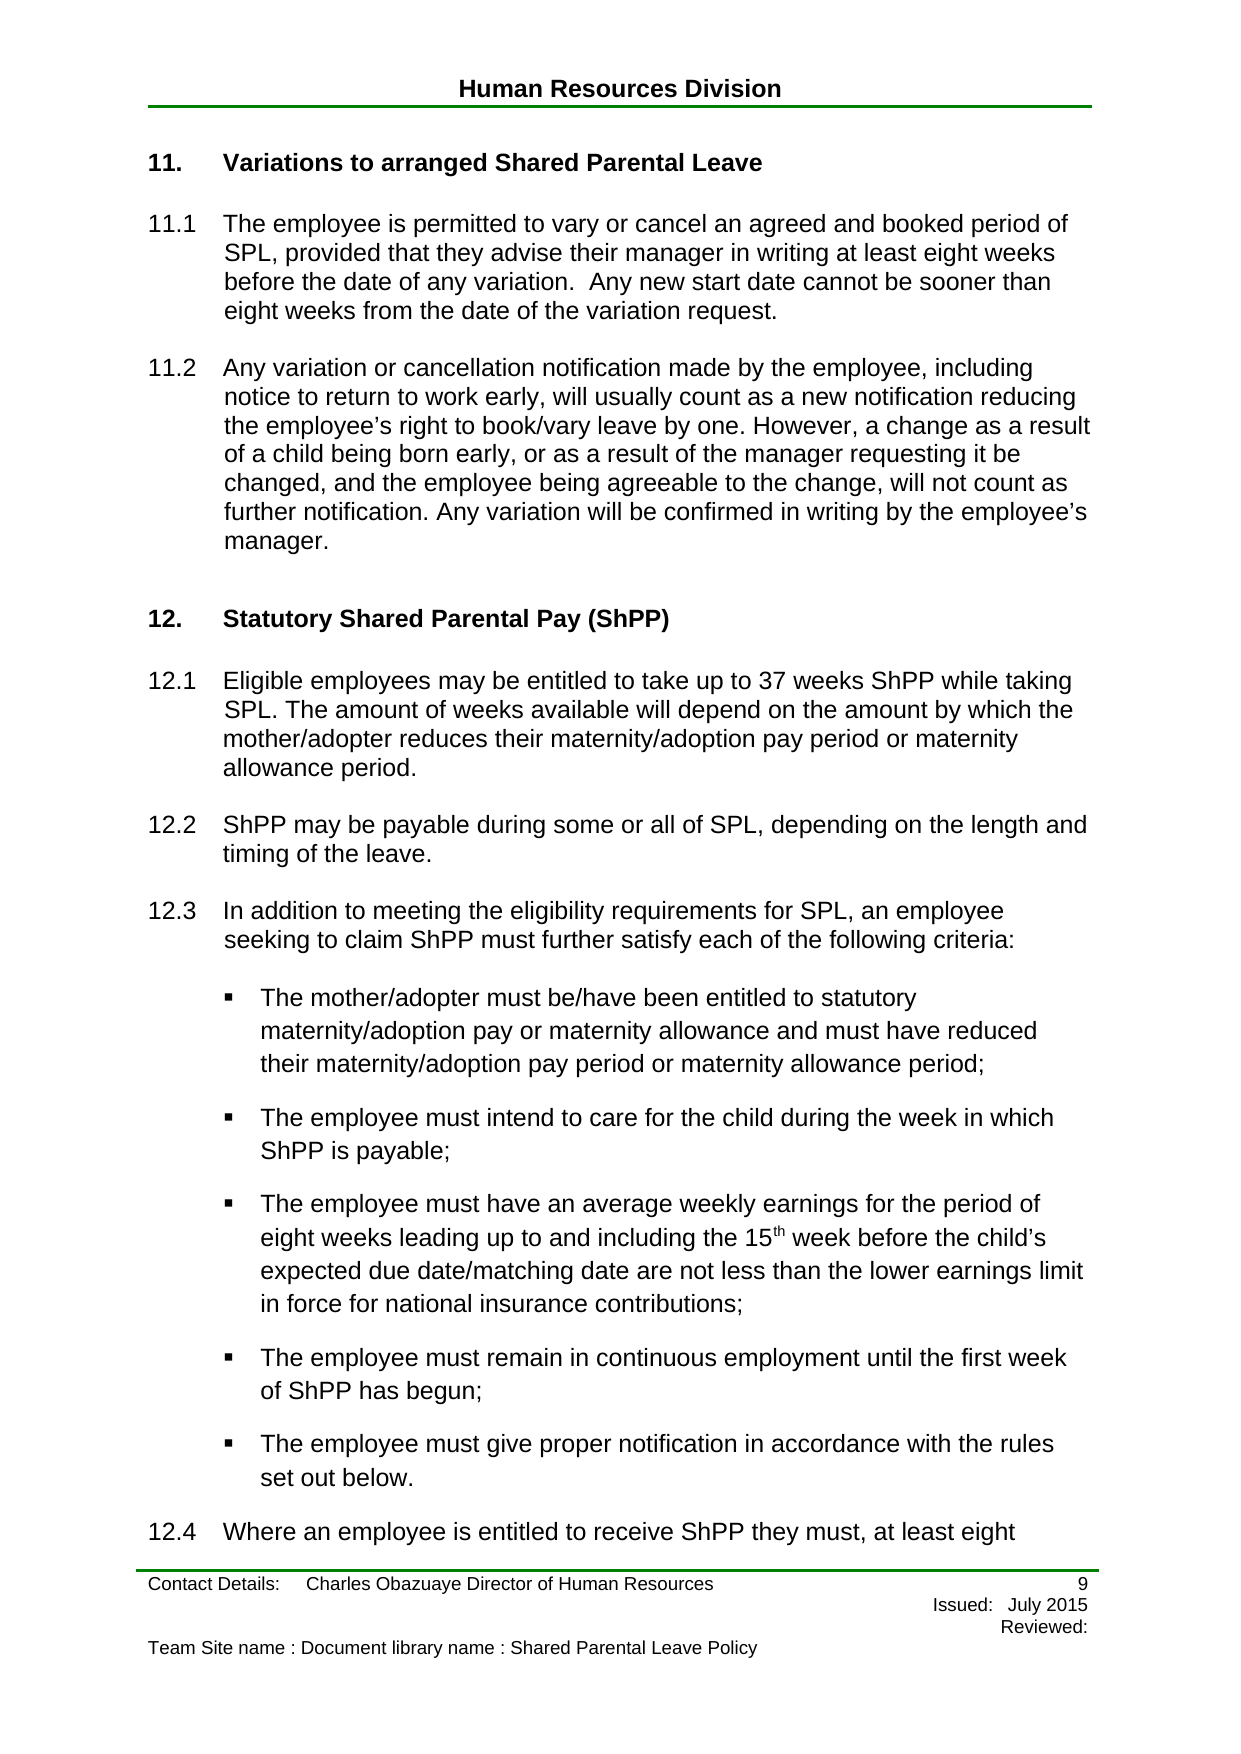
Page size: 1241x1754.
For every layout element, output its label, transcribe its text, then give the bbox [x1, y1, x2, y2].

text the employee’s right to book/vary leave by one. However, a change as a result [148, 411, 1092, 439]
text notice to return to work early, will usually count as a new notification reducing [148, 382, 1092, 411]
text 12.2 ShPP may be payable during some or all of SPL, depending on the length and timing of the leave. [148, 810, 1092, 867]
text of a child being born early, or as a result of the manager requesting it be [148, 439, 1092, 468]
list The employee must have an average weekly earnings for the period of eight weeks leading up to and including the 15th week before the child’s expected due date/matching date are not less than the lower earnings limit in force for national insurance contributions; [223, 1189, 1092, 1317]
text SPL. The amount of weeks available will depend on the amount by which the mother/adopter reduces their maternity/adoption pay period or maternity allowance period. [148, 695, 1092, 781]
text eight weeks from the date of the variation request. [148, 296, 1092, 324]
text 11.2 Any variation or cancellation notification made by the employee, including [148, 353, 1092, 382]
text 11. Variations to arranged Shared Parental Leave [148, 148, 1092, 176]
text 11.1 The employee is permitted to vary or cancel an agreed and booked period of [148, 209, 1092, 238]
list The employee must remain in continuous employment until the first week of ShPP has begun; [223, 1342, 1092, 1404]
list The employee must give proper notification in accordance with the rules set out below. [223, 1429, 1092, 1491]
text before the date of any variation. Any new start date cannot be sooner than [148, 267, 1092, 296]
text 12.4 Where an employee is entitled to receive ShPP they must, at least eight [148, 1516, 1092, 1545]
text SPL, provided that they advise their manager in writing at least eight weeks [148, 238, 1092, 267]
text seeking to claim ShPP must further satisfy each of the following criteria: [148, 925, 1092, 982]
text changed, and the employee being agreeable to the change, will not count as [148, 468, 1092, 497]
text 12.3 In addition to meeting the eligibility requirements for SPL, an employee [148, 896, 1092, 925]
text 12.1 Eligible employees may be entitled to take up to 37 weeks ShPP while taking [148, 666, 1092, 695]
list The mother/adopter must be/have been entitled to statutory maternity/adoption pay or maternity allowance and must have reduced their maternity/adoption pay period or maternity allowance period; [223, 982, 1092, 1077]
text manager. [148, 526, 1092, 554]
text further notification. Any variation will be confirmed in writing by the employee’s [148, 497, 1092, 526]
list The employee must intend to care for the child during the week in which ShPP is payable; [223, 1102, 1092, 1164]
text 12. Statutory Shared Parental Pay (ShPP) [148, 604, 1092, 633]
